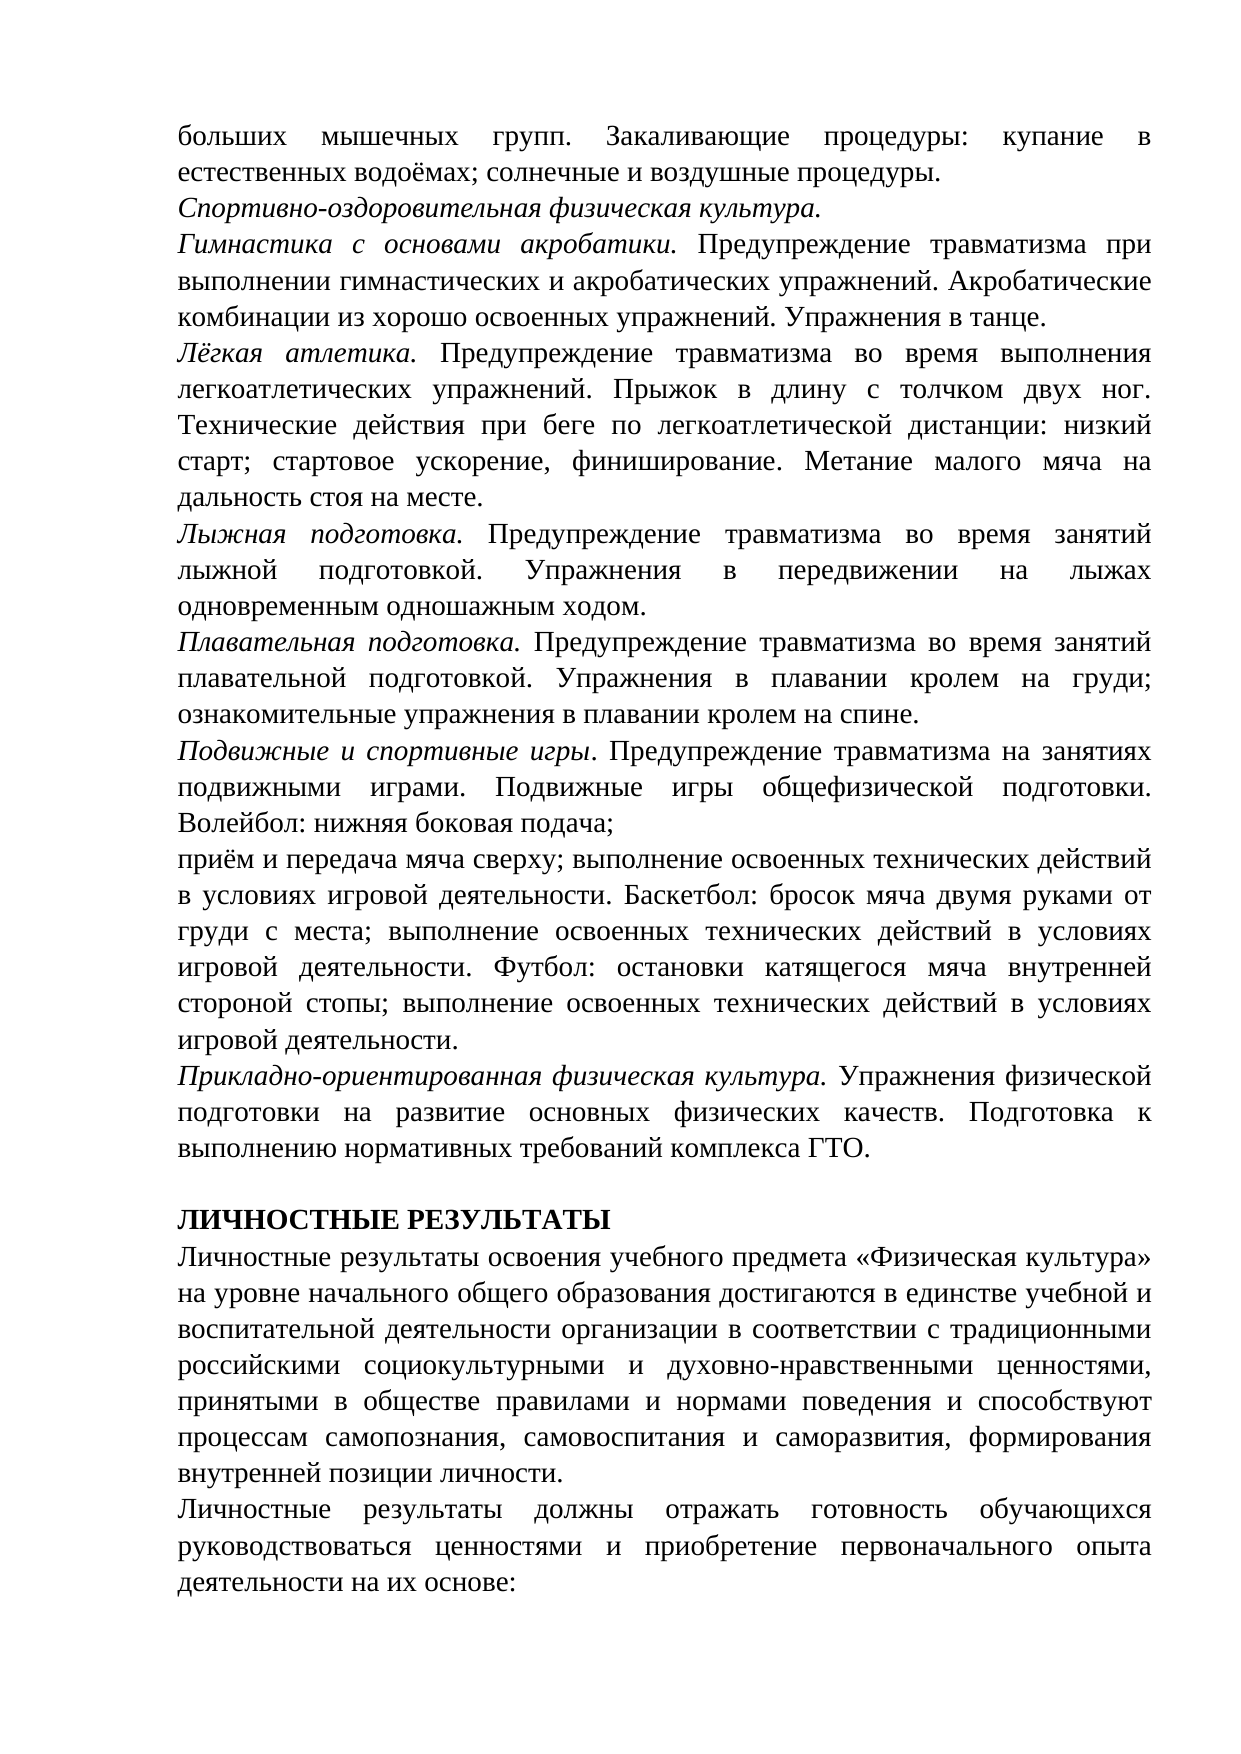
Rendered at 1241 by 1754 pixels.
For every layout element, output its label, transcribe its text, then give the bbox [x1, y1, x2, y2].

text Личностные результаты освоения учебного предмета «Физическая культура» на уровне начального общего образования достигаются в единстве учебной и воспитательной деятельности организации в соответствии с традиционными российскими социокультурными и духовно-нравственными ценностями, принятыми в обществе правилами и нормами поведения и способствуют процессам самопознания, самовоспитания и саморазвития, формирования внутренней позиции личности. [177, 1239, 1152, 1489]
text Гимнастика с основами акробатики. Предупреждение травматизма при выполнении гимнастических и акробатических упражнений. Акробатические комбинации из хорошо освоенных упражнений. Упражнения в танце. [177, 227, 1152, 332]
text ЛИЧНОСТНЫЕ РЕЗУЛЬТАТЫ [177, 1202, 1152, 1236]
text Лёгкая атлетика. Предупреждение травматизма во время выполнения легкоатлетических упражнений. Прыжок в длину с толчком двух ног. Технические действия при беге по легкоатлетической дистанции: низкий старт; стартовое ускорение, финиширование. Метание малого мяча на дальность стоя на месте. [177, 335, 1152, 513]
text Прикладно-ориентированная физическая культура. Упражнения физической подготовки на развитие основных физических качеств. Подготовка к выполнению нормативных требований комплекса ГТО. [177, 1058, 1152, 1164]
text Лыжная подготовка. Предупреждение травматизма во время занятий лыжной подготовкой. Упражнения в передвижении на лыжах одновременным одношажным ходом. [177, 516, 1152, 622]
text Спортивно-оздоровительная физическая культура. [177, 190, 1152, 224]
text Плавательная подготовка. Предупреждение травматизма во время занятий плавательной подготовкой. Упражнения в плавании кролем на груди; ознакомительные упражнения в плавании кролем на спине. [177, 624, 1152, 730]
text приём и передача мяча сверху; выполнение освоенных технических действий в условиях игровой деятельности. Баскетбол: бросок мяча двумя руками от груди с места; выполнение освоенных технических действий в условиях игровой деятельности. Футбол: остановки катящегося мяча внутренней стороной стопы; выполнение освоенных технических действий в условиях игровой деятельности. [177, 841, 1152, 1055]
text Подвижные и спортивные игры. Предупреждение травматизма на занятиях подвижными играми. Подвижные игры общефизической подготовки. Волейбол: нижняя боковая подача; [177, 733, 1152, 838]
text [177, 118, 1152, 188]
text Личностные результаты должны отражать готовность обучающихся руководствоваться ценностями и приобретение первоначального опыта деятельности на их основе: [177, 1492, 1152, 1597]
